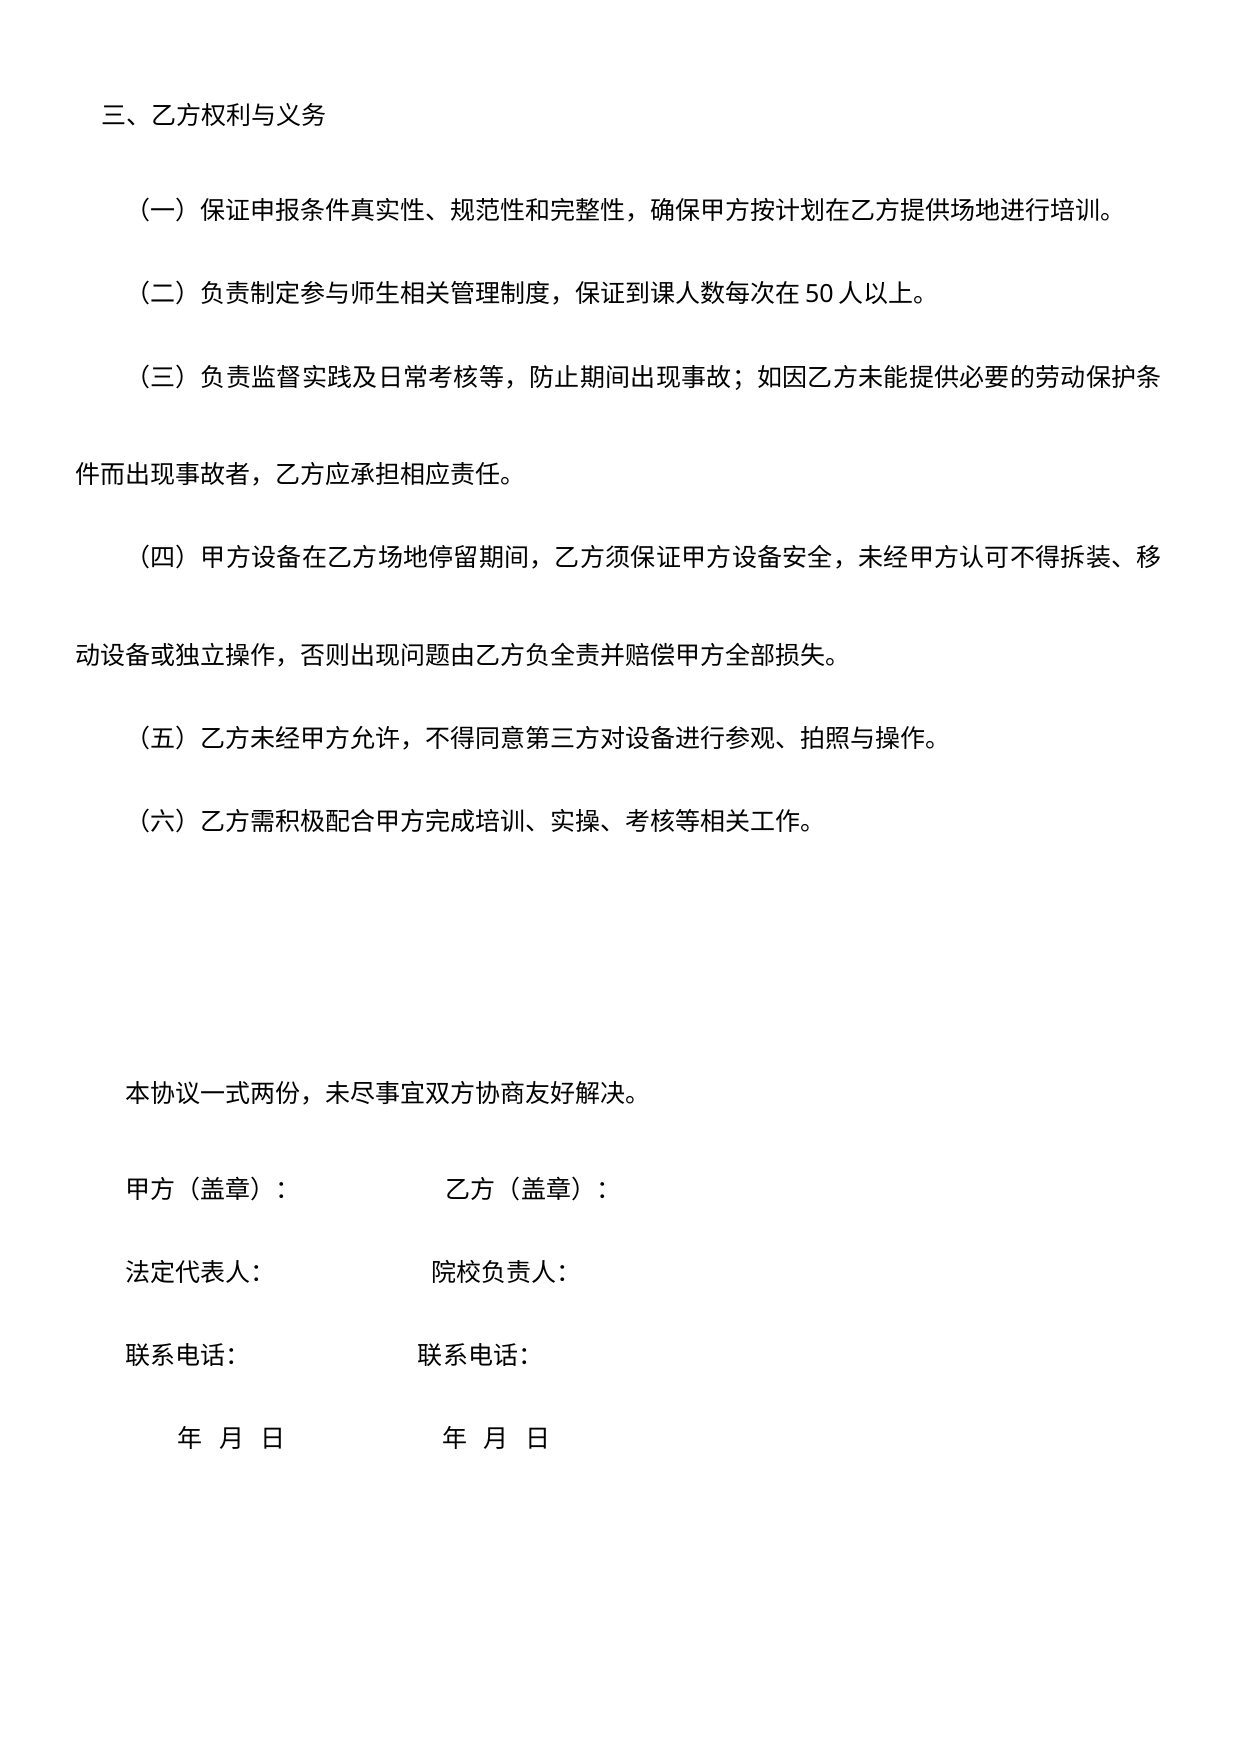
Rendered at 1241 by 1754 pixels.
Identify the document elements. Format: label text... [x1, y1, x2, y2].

text （三）负责监督实践及日常考核等，防止期间出现事故；如因乙方未能提供必要的劳动保护条件而出现事故者，乙方应承担相应责任。 [75, 343, 1165, 505]
text （六）乙方需积极配合甲方完成培训、实操、考核等相关工作。 [75, 787, 1165, 852]
text （一）保证申报条件真实性、规范性和完整性，确保甲方按计划在乙方提供场地进行培训。 [75, 176, 1165, 241]
text （五）乙方未经甲方允许，不得同意第三方对设备进行参观、拍照与操作。 [75, 704, 1165, 769]
text 三、乙方权利与义务 [75, 81, 1165, 146]
text 本协议一式两份，未尽事宜双方协商友好解决。 [75, 1059, 1165, 1124]
text 联系电话： 联系电话： [75, 1321, 1165, 1386]
text 法定代表人： 院校负责人： [75, 1238, 1165, 1303]
text 甲方（盖章）： 乙方（盖章）： [75, 1155, 1165, 1220]
text （四）甲方设备在乙方场地停留期间，乙方须保证甲方设备安全，未经甲方认可不得拆装、移动设备或独立操作，否则出现问题由乙方负全责并赔偿甲方全部损失。 [75, 523, 1165, 686]
text 年 月 日 年 月 日 [75, 1404, 1165, 1469]
text （二）负责制定参与师生相关管理制度，保证到课人数每次在50人以上。 [75, 259, 1165, 324]
